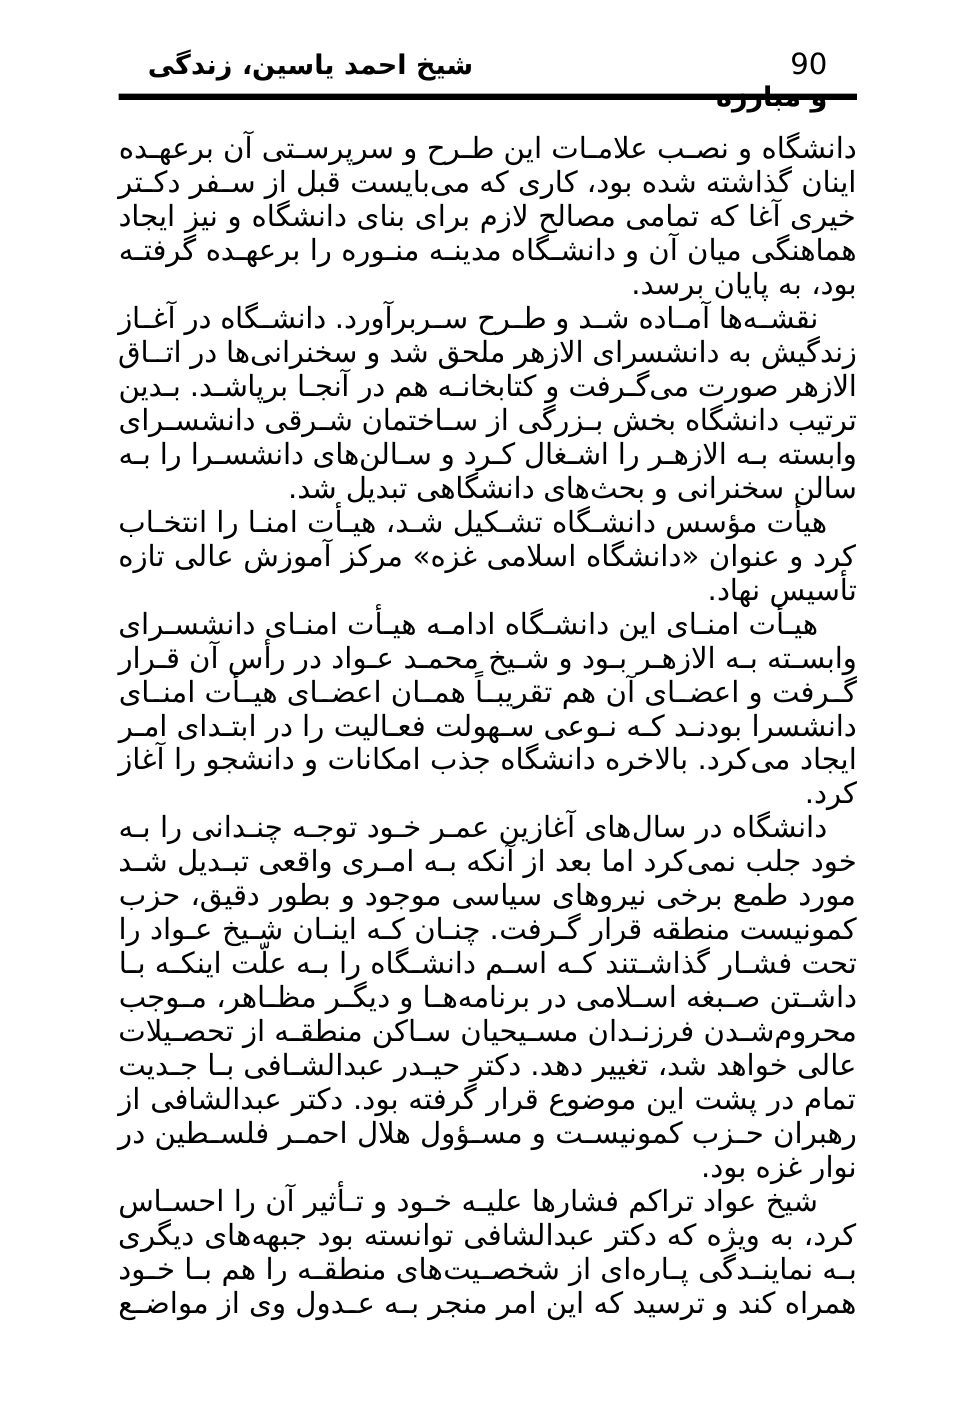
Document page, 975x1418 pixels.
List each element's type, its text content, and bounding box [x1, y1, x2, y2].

text هیأت امنای این دانشگاه ادامه هیأت امنای دانشسرای وابسته به الازهر بود و شیخ محمد عواد در رأس آن قرار گرفت و اعضای آن هم تقریباً همان اعضای هیأت امنای دانشسرا بودند که نوعی سهولت فعالیت را در ابتدای امر ایجاد می‌کرد. بالاخره دانشگاه جذب امکانات و دانشجو را آغاز کرد. [118, 607, 857, 811]
text نقشه‌ها آماده شد و طرح سربرآورد. دانشگاه در آغاز زندگیش به دانشسرای الازهر ملحق شد و سخنرانی‌ها در اتاق الازهر صورت می‌گرفت و کتابخانه هم در آنجا برپاشد. بدین ترتیب دانشگاه بخش بزرگی از ساختمان شرقی دانشسرای وابسته به الازهر را اشغال کرد و سالن‌های دانشسرا را به سالن سخنرانی و بحث‌های دانشگاهی تبدیل شد. [118, 301, 857, 505]
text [118, 1184, 857, 1320]
text دانشگاه در سال‌های آغازین عمر خود توجه چندانی را به خود جلب نمی‌کرد اما بعد از آنکه به امری واقعی تبدیل شد مورد طمع برخی نیروهای سیاسی موجود و بطور دقیق، حزب کمونیست منطقه قرار گرفت. چنان که اینان شیخ عواد را تحت فشار گذاشتند که اسم دانشگاه را به علّت اینکه با داشتن صبغه اسلامی در برنامه‌ها و دیگر مظاهر، موجب محروم‌شدن فرزندان مسیحیان ساکن منطقه از تحصیلات عالی خواهد شد، تغییر دهد. دکتر حیدر عبدالشافی با جدیت تمام در پشت این موضوع قرار گرفته بود. دکتر عبدالشافی از رهبران حزب کمونیست و مسؤول هلال احمر فلسطین در نوار غزه بود. [118, 811, 857, 1184]
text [118, 132, 857, 301]
text هیأت مؤسس دانشگاه تشکیل شد، هیأت امنا را انتخاب کرد و عنوان «دانشگاه اسلامی غزه» مرکز آموزش عالی تازه تأسیس نهاد. [118, 505, 857, 607]
